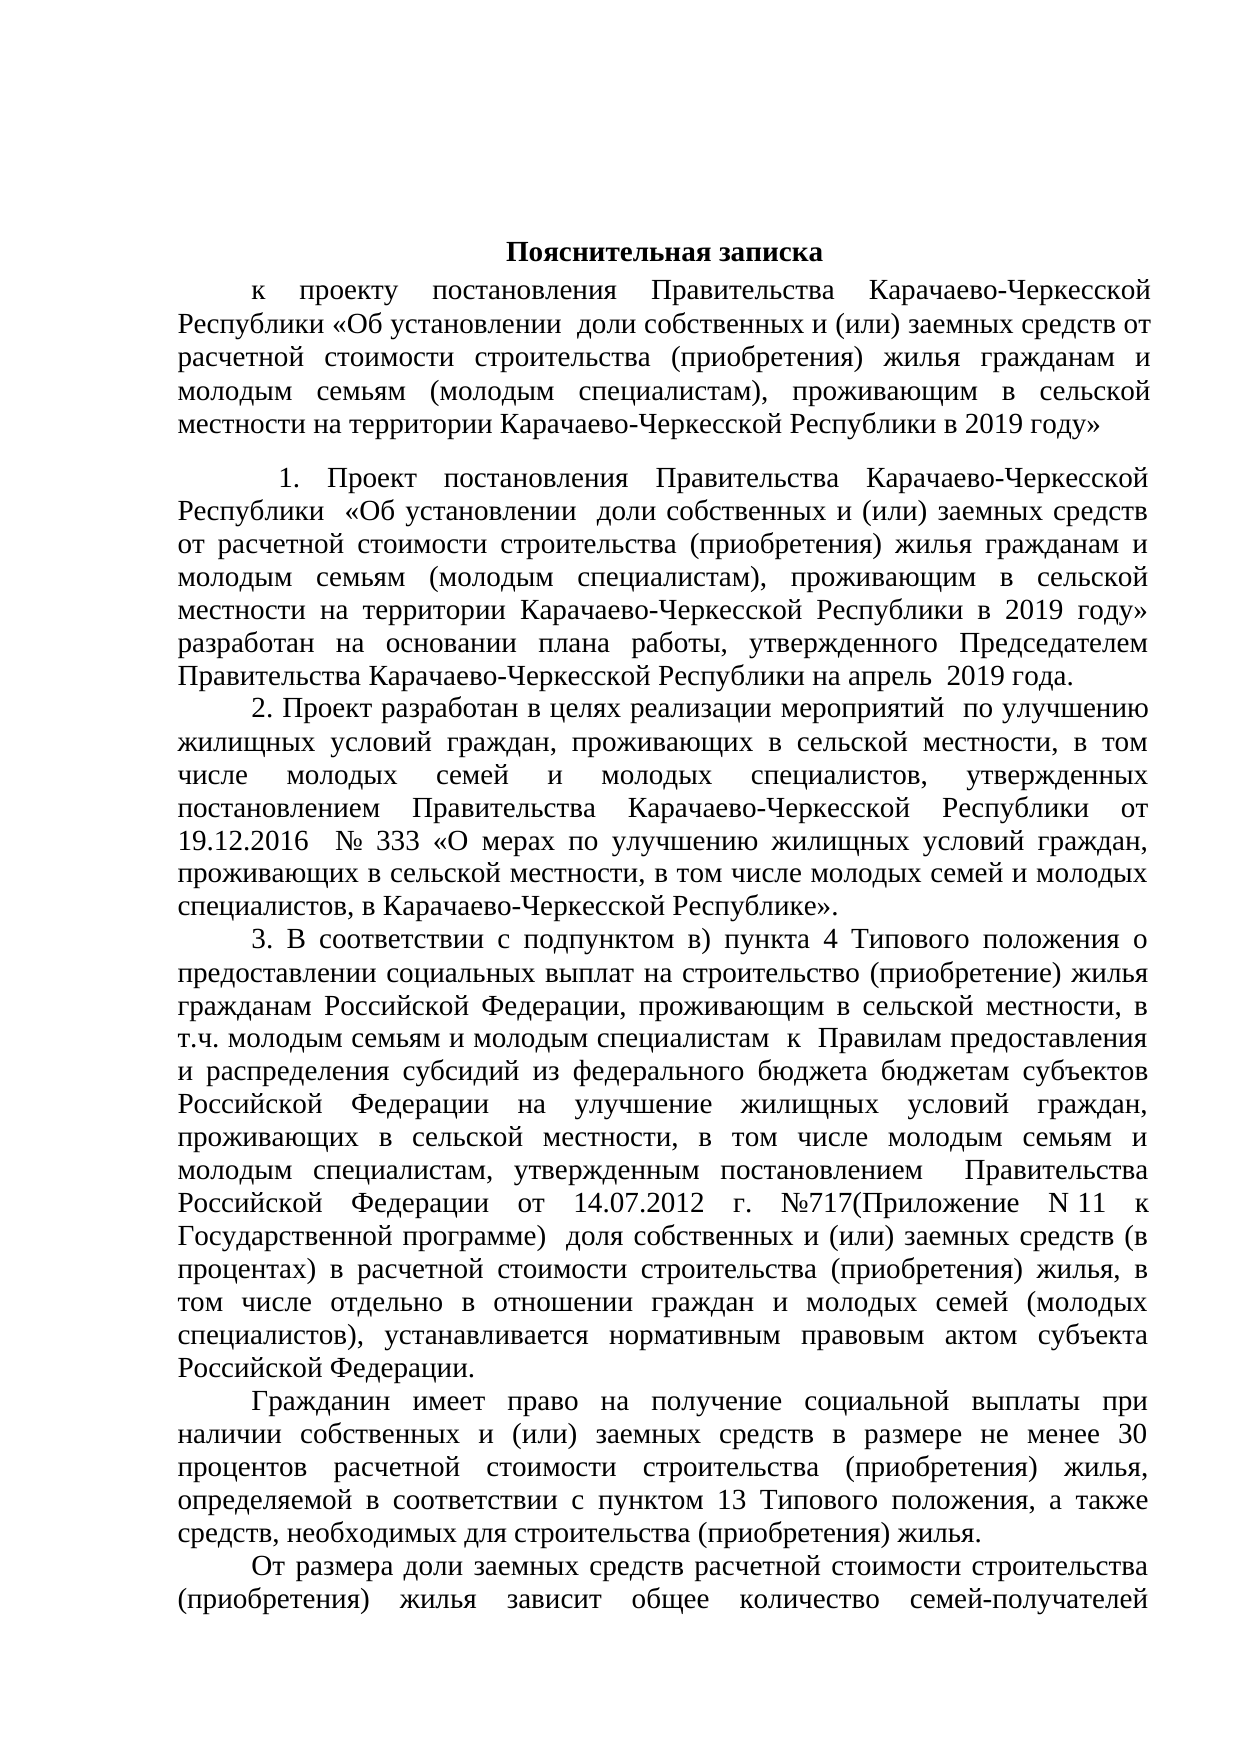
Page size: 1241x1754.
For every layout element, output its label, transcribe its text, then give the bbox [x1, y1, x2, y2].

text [177, 1549, 1149, 1614]
text к проекту постановления Правительства Карачаево-Черкесской Республики «Об установлении доли собственных и (или) заемных средств от расчетной стоимости строительства (приобретения) жилья гражданам и молодым семьям (молодым специалистам), проживающим в сельской местности на территории Карачаево-Черкесской Республики в 2019 году» [177, 272, 1152, 440]
text Пояснительная записка [177, 234, 1152, 267]
text 3. В соответствии с подпунктом в) пункта 4 Типового положения о предоставлении социальных выплат на строительство (приобретение) жилья гражданам Российской Федерации, проживающим в сельской местности, в т.ч. молодым семьям и молодым специалистам к Правилам предоставления и распределения субсидий из федерального бюджета бюджетам субъектов Российской Федерации на улучшение жилищных условий граждан, проживающих в сельской местности, в том числе молодым семьям и молодым специалистам, утвержденным постановлением Правительства Российской Федерации от 14.07.2012 г. №717(Приложение N 11 к Государственной программе) доля собственных и (или) заемных средств (в процентах) в расчетной стоимости строительства (приобретения) жилья, в том числе отдельно в отношении граждан и молодых семей (молодых специалистов), устанавливается нормативным правовым актом субъекта Российской Федерации. [177, 922, 1149, 1383]
text Гражданин имеет право на получение социальной выплаты при наличии собственных и (или) заемных средств в размере не менее 30 процентов расчетной стоимости строительства (приобретения) жилья, определяемой в соответствии с пунктом 13 Типового положения, а также средств, необходимых для строительства (приобретения) жилья. [177, 1384, 1149, 1548]
text 2. Проект разработан в целях реализации мероприятий по улучшению жилищных условий граждан, проживающих в сельской местности, в том числе молодых семей и молодых специалистов, утвержденных постановлением Правительства Карачаево-Черкесской Республики от 19.12.2016 № 333 «О мерах по улучшению жилищных условий граждан, проживающих в сельской местности, в том числе молодых семей и молодых специалистов, в Карачаево-Черкесской Республике». [177, 692, 1149, 922]
text 1. Проект постановления Правительства Карачаево-Черкесской Республики «Об установлении доли собственных и (или) заемных средств от расчетной стоимости строительства (приобретения) жилья гражданам и молодым семьям (молодым специалистам), проживающим в сельской местности на территории Карачаево-Черкесской Республики в 2019 году» разработан на основании плана работы, утвержденного Председателем Правительства Карачаево-Черкесской Республики на апрель 2019 года. [177, 461, 1149, 691]
